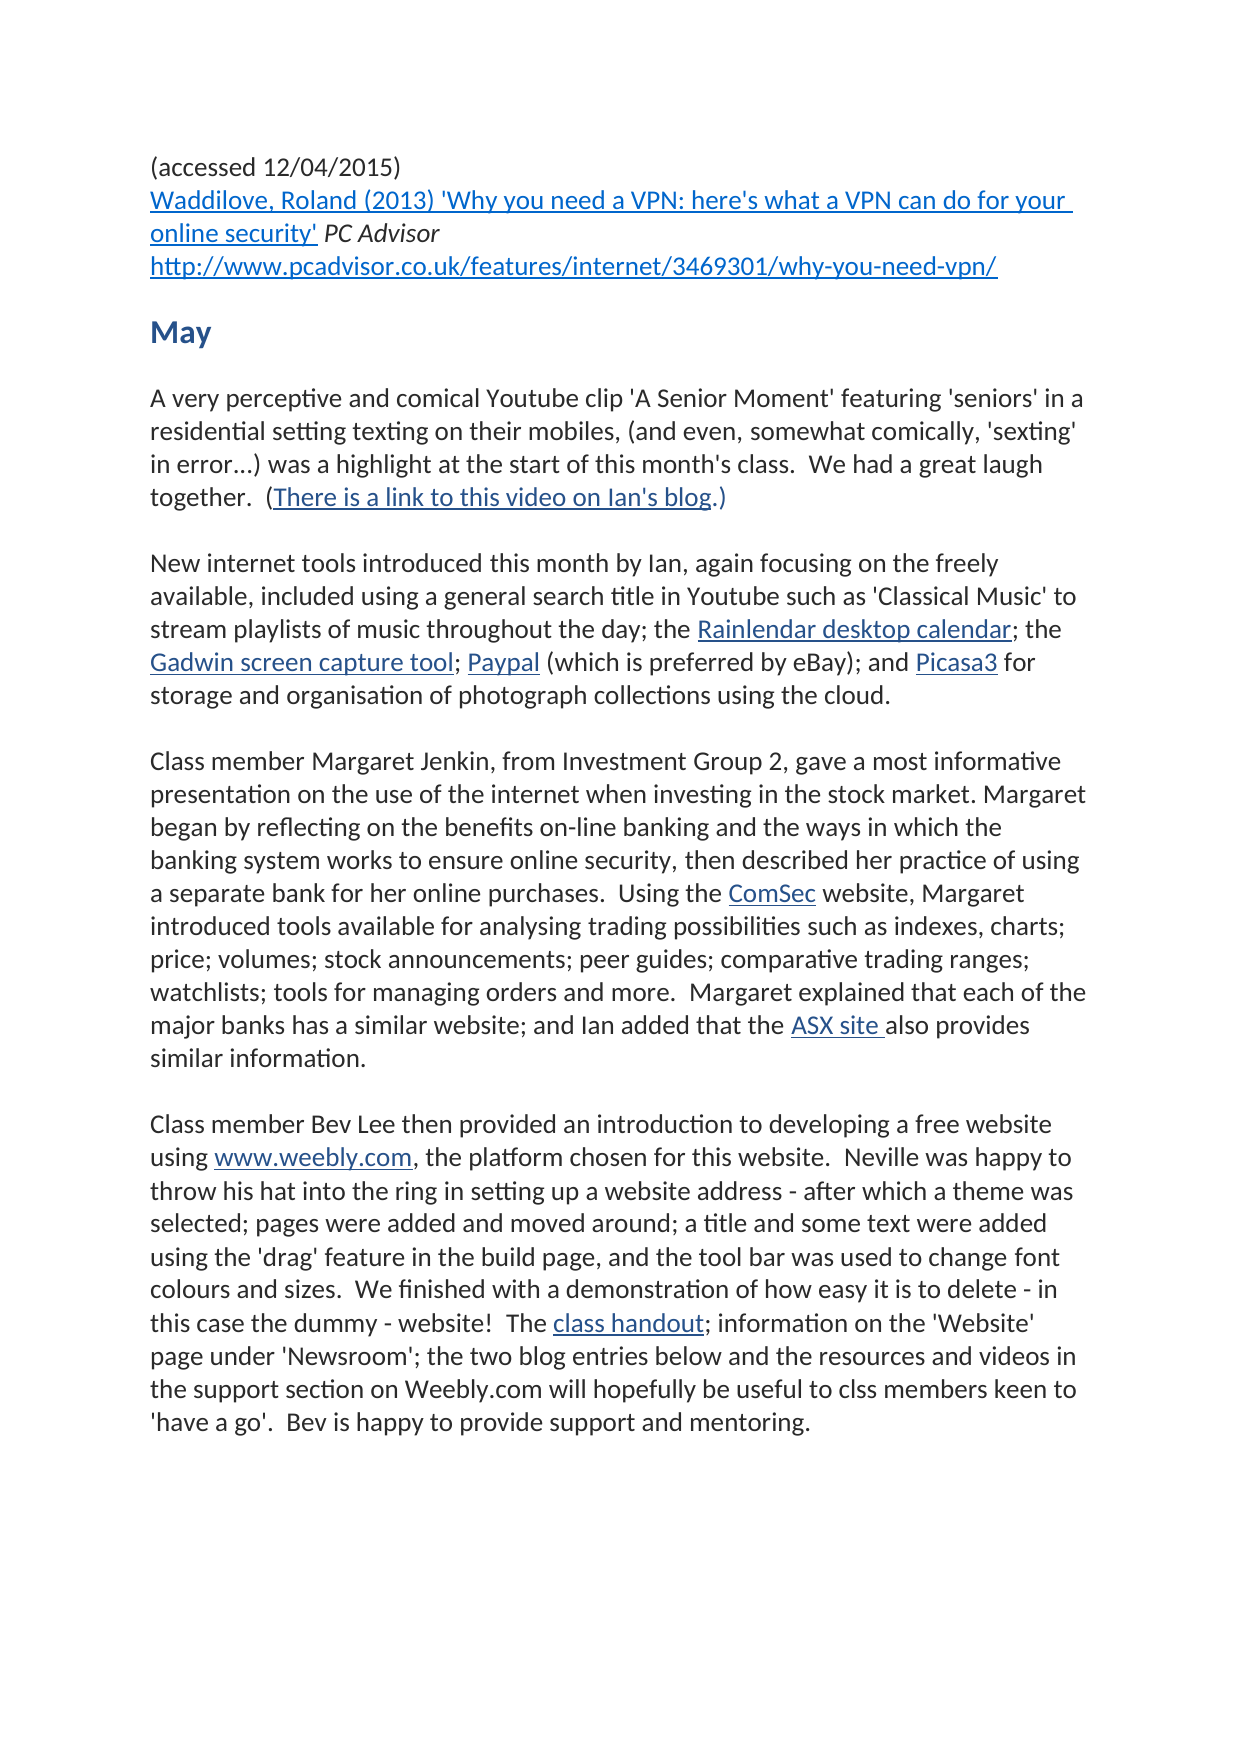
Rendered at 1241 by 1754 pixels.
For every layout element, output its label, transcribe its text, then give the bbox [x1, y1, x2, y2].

text May [150, 311, 1090, 352]
text A very perceptive and comical Youtube clip 'A Senior Moment' featuring 'seniors' in a residential setting texting on their mobiles, (and even, somewhat comically, 'sexting' in error...) was a highlight at the start of this month's class. We had a great laugh together. (There is a link to this video on Ian's blog.) New internet tools introduced this month by Ian, again focusing on the freely available, included using a general search title in Youtube such as 'Classical Music' to stream playlists of music throughout the day; the Rainlendar desktop calendar; the Gadwin screen capture tool; Paypal (which is preferred by eBay); and Picasa3 for storage and organisation of photograph collections using the cloud. Class member Margaret Jenkin, from Investment Group 2, gave a most informative presentation on the use of the internet when investing in the stock market. Margaret began by reflecting on the benefits on-line banking and the ways in which the banking system works to ensure online security, then described her practice of using a separate bank for her online purchases. Using the ComSec website, Margaret introduced tools available for analysing trading possibilities such as indexes, charts; price; volumes; stock announcements; peer guides; comparative trading ranges; watchlists; tools for managing orders and more. Margaret explained that each of the major banks has a similar website; and Ian added that the ASX site also provides similar information. Class member Bev Lee then provided an introduction to developing a free website using www.weebly.com, the platform chosen for this website. Neville was happy to throw his hat into the ring in setting up a website address - after which a theme was selected; pages were added and moved around; a title and some text were added using the 'drag' feature in the build page, and the tool bar was used to change font colours and sizes. We finished with a demonstration of how easy it is to delete - in this case the dummy - website! The class handout; information on the 'Website' page under 'Newsroom'; the two blog entries below and the resources and videos in the support section on Weebly.com will hopefully be useful to clss members keen to 'have a go'. Bev is happy to provide support and mentoring. [150, 381, 1090, 1438]
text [150, 150, 1090, 282]
